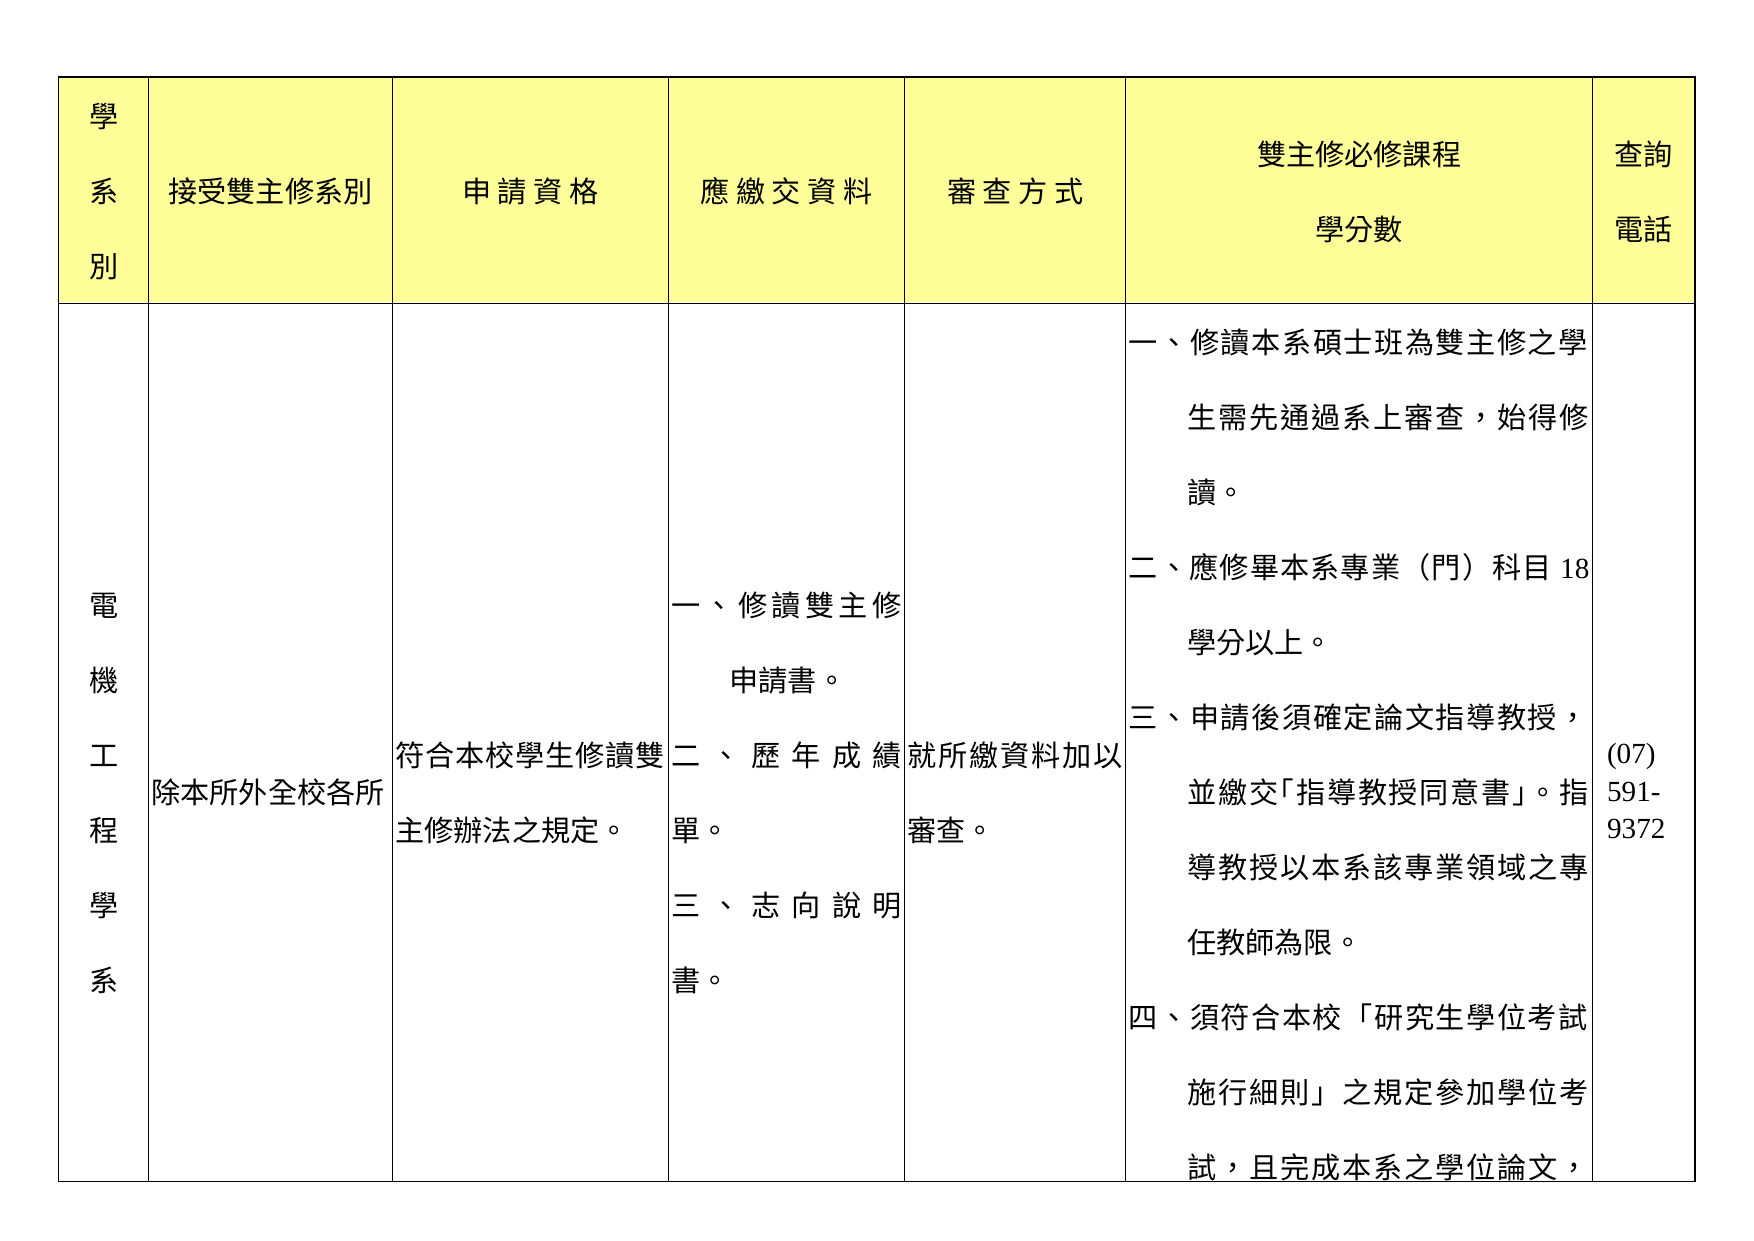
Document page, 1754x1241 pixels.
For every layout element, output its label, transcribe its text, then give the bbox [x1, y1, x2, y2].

table_cell 符合本校學生修讀雙主修辦法之規定。 [393, 304, 668, 1181]
table_cell (07) 591- 9372 [1593, 304, 1694, 1181]
table_header 申 請 資 格 [393, 78, 668, 302]
table_header 查詢 電話 [1593, 78, 1694, 302]
table_cell 電 機 工 程 學 系 [59, 304, 148, 1181]
table_cell 就所繳資料加以審查。 [905, 304, 1125, 1181]
table_cell 除本所外全校各所 [149, 304, 392, 1181]
table_header 雙主修必修課程 學分數 [1126, 78, 1592, 302]
table_header 審 查 方 式 [905, 78, 1125, 302]
table_cell 一、修讀雙主修申請書。 二、歷年成績單。 三、志向說明書。 [669, 304, 904, 1181]
table_header 應 繳 交 資 料 [669, 78, 904, 302]
table_cell 一、修讀本系碩士班為雙主修之學生需先通過系上審查，始得修讀。 二、應修畢本系專業（門）科目18學分以上。 三、申請後須確定論文指導教授，並繳交｢指導教授同意書｣。指導教授以本系該專業領域之專任教師為限。 四、須符合本校「研究生學位考試施行細則」之規定參加學位考試，且完成本系之學位論文，始可取得雙主修畢業資格。 [1126, 304, 1592, 1181]
table_header 學 系 別 [59, 78, 148, 302]
table_header 接受雙主修系別 [149, 78, 392, 302]
